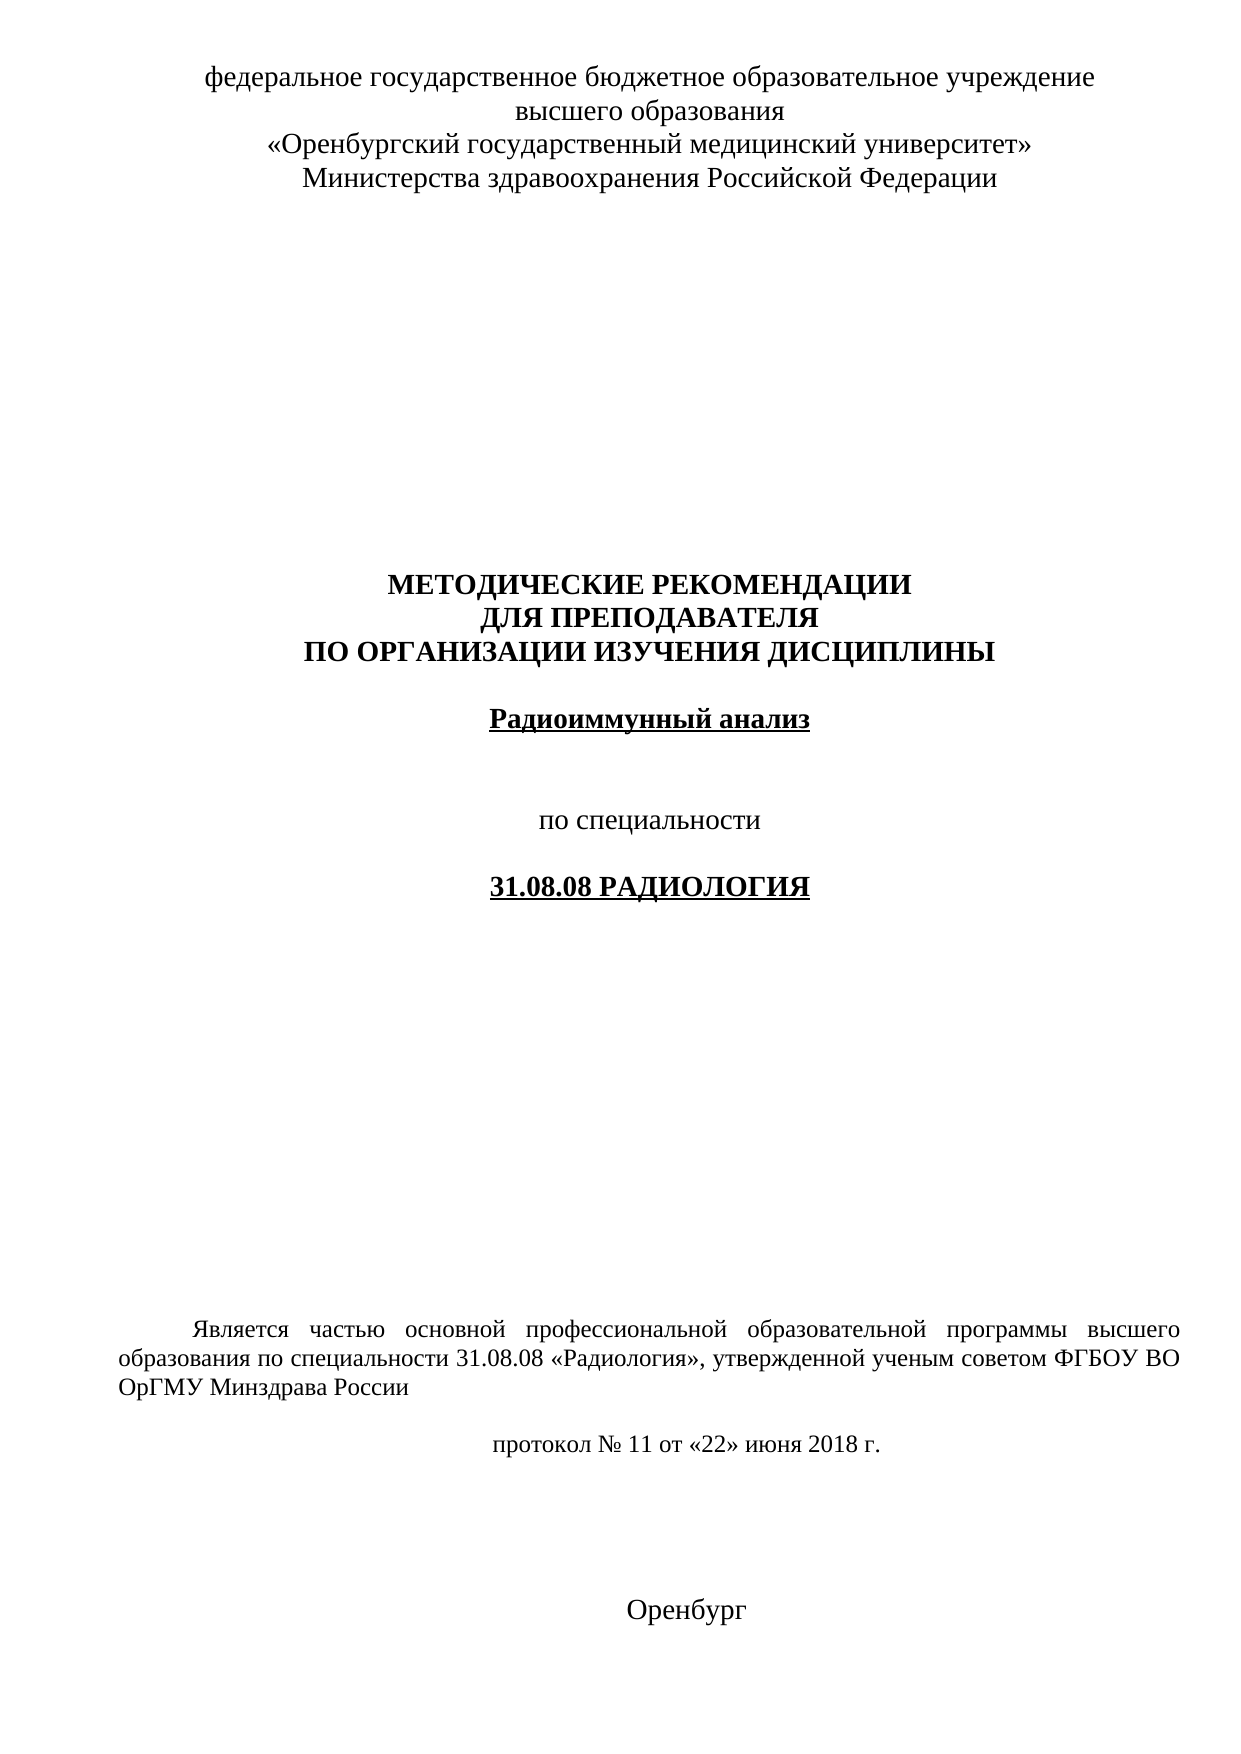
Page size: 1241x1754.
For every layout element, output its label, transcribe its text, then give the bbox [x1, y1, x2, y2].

text протокол № 11 от «22» июня 2018 г. [118, 1429, 1181, 1458]
text высшего образования [118, 93, 1181, 126]
text по специальности [118, 802, 1181, 835]
text ПО ОРГАНИЗАЦИИ ИЗУЧЕНИЯ ДИСЦИПЛИНЫ [118, 634, 1181, 668]
text 31.08.08 РАДИОЛОГИЯ [118, 869, 1181, 902]
text федеральное государственное бюджетное образовательное учреждение [118, 59, 1181, 93]
text ДЛЯ ПРЕПОДАВАТЕЛЯ [118, 601, 1181, 634]
text Радиоиммунный анализ [118, 701, 1181, 735]
text «Оренбургский государственный медицинский университет» [118, 126, 1181, 160]
text Министерства здравоохранения Российской Федерации [118, 160, 1181, 193]
text Является частью основной профессиональной образовательной программы высшего образования по специальности 31.08.08 «Радиология», утвержденной ученым советом ФГБОУ ВО ОрГМУ Минздрава России [118, 1314, 1181, 1401]
text МЕТОДИЧЕСКИЕ РЕКОМЕНДАЦИИ [118, 567, 1181, 601]
text Оренбург [118, 1592, 1181, 1626]
